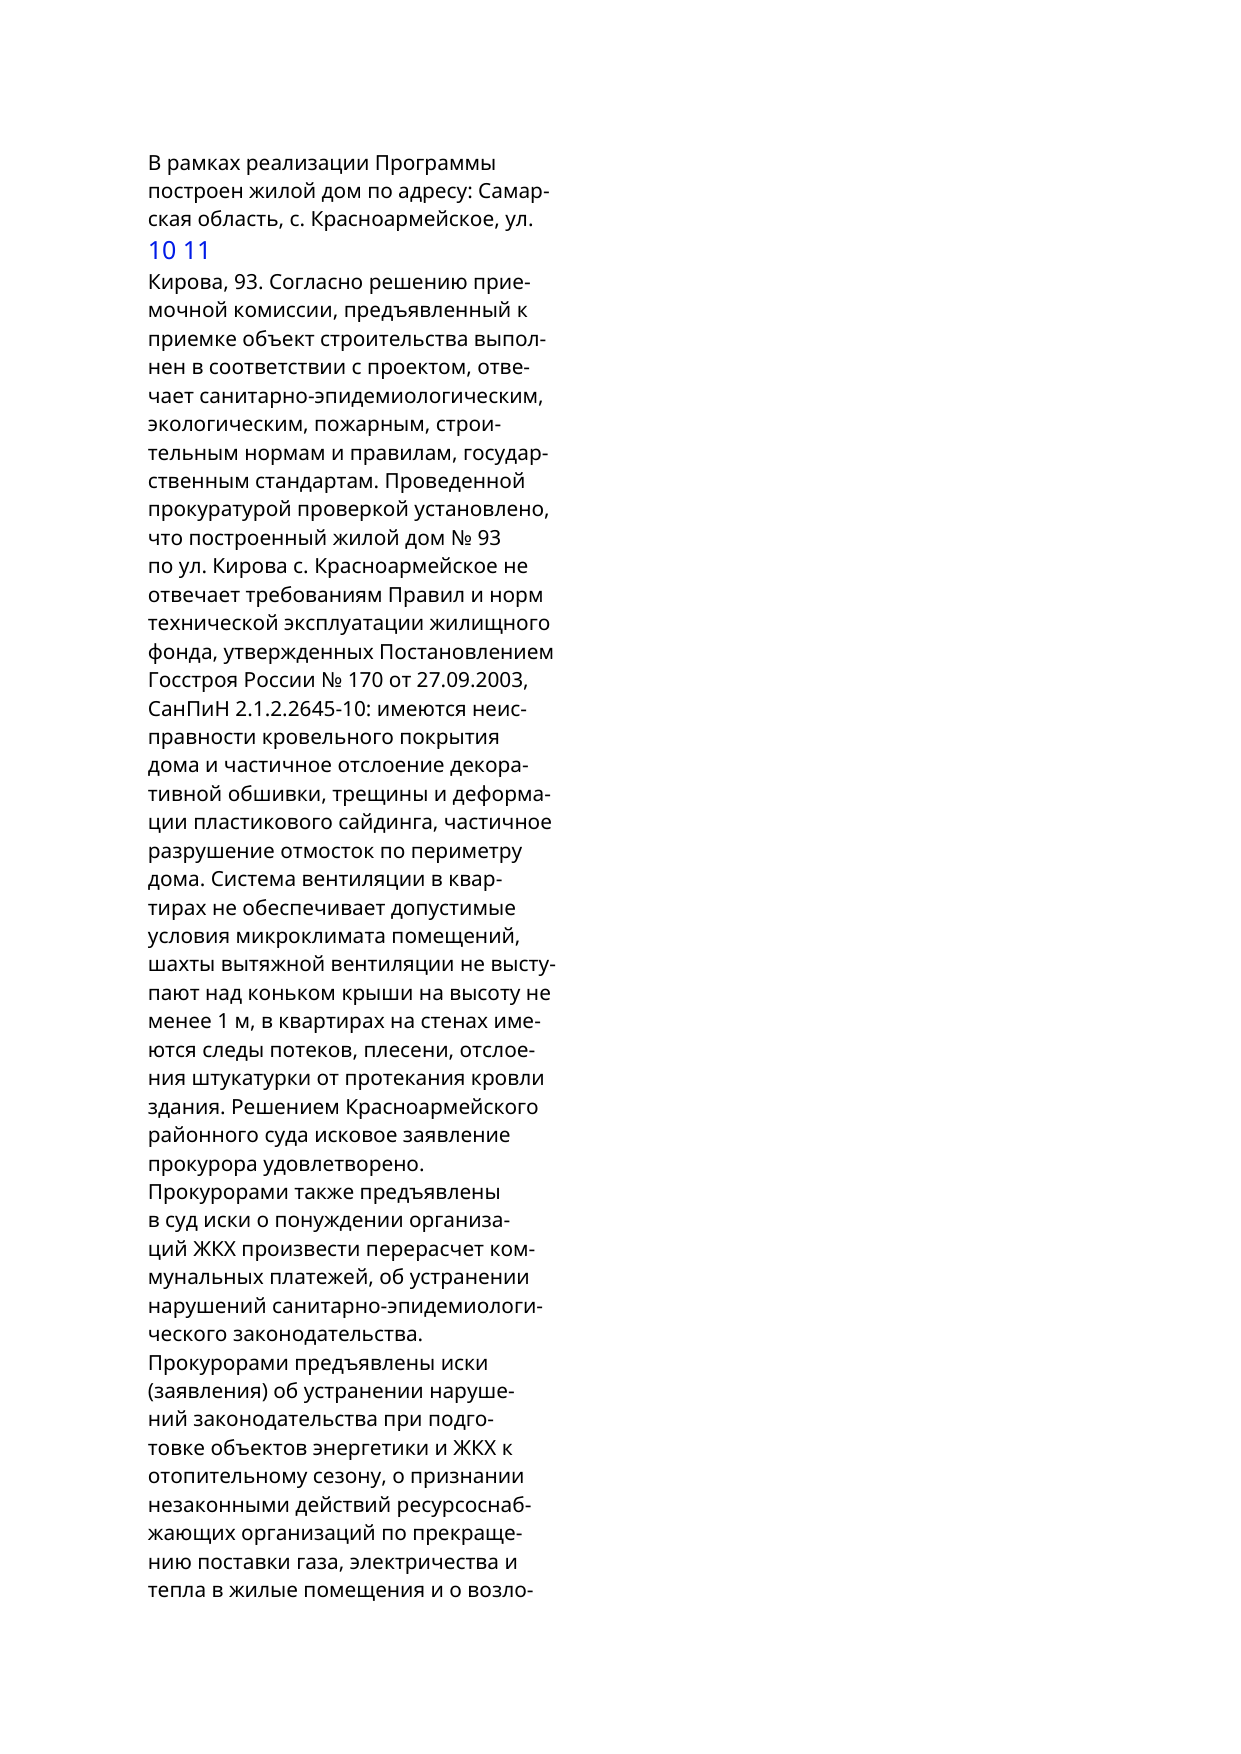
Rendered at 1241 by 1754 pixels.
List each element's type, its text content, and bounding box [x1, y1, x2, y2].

text приемке объект строительства выпол- [148, 324, 1152, 352]
text пают над коньком крыши на высоту не [148, 978, 1152, 1006]
text СанПиН 2.1.2.2645-10: имеются неис- [148, 694, 1152, 722]
text Прокурорами также предъявлены [148, 1177, 1152, 1206]
text тепла в жилые помещения и о возло- [148, 1575, 1152, 1604]
text тельным нормам и правилам, государ- [148, 438, 1152, 466]
text построен жилой дом по адресу: Самар- [148, 176, 1152, 204]
text в суд иски о понуждении организа- [148, 1206, 1152, 1234]
text ческого законодательства. [148, 1319, 1152, 1348]
text отвечает требованиям Правил и норм [148, 580, 1152, 608]
text шахты вытяжной вентиляции не высту- [148, 949, 1152, 978]
text мунальных платежей, об устранении [148, 1262, 1152, 1291]
text прокурора удовлетворено. [148, 1149, 1152, 1177]
text менее , в квартирах на стенах име- [148, 1006, 1152, 1035]
text условия микроклимата помещений, [148, 921, 1152, 949]
text нен в соответствии с проектом, отве- [148, 352, 1152, 381]
text ния штукатурки от протекания кровли [148, 1063, 1152, 1092]
text здания. Решением Красноармейского [148, 1092, 1152, 1120]
text ственным стандартам. Проведенной [148, 466, 1152, 494]
text ции пластикового сайдинга, частичное [148, 807, 1152, 836]
text правности кровельного покрытия [148, 722, 1152, 751]
text Госстроя России № 170 от 27.09.2003, [148, 665, 1152, 694]
text экологическим, пожарным, строи- [148, 409, 1152, 438]
text товке объектов энергетики и ЖКХ к [148, 1433, 1152, 1461]
text по ул. Кирова с. Красноармейское не [148, 551, 1152, 580]
text нарушений санитарно-эпидемиологи- [148, 1291, 1152, 1319]
text мочной комиссии, предъявленный к [148, 296, 1152, 324]
text тирах не обеспечивает допустимые [148, 893, 1152, 921]
text нию поставки газа, электричества и [148, 1547, 1152, 1575]
text районного суда исковое заявление [148, 1120, 1152, 1149]
text жающих организаций по прекраще- [148, 1518, 1152, 1547]
text прокуратурой проверкой установлено, [148, 494, 1152, 523]
text (заявления) об устранении наруше- [148, 1376, 1152, 1404]
text разрушение отмосток по периметру [148, 836, 1152, 864]
text ций ЖКХ произвести перерасчет ком- [148, 1234, 1152, 1262]
text Прокурорами предъявлены иски [148, 1348, 1152, 1376]
text ний законодательства при подго- [148, 1404, 1152, 1433]
text дома и частичное отслоение декора- [148, 751, 1152, 779]
text технической эксплуатации жилищного [148, 608, 1152, 637]
text ются следы потеков, плесени, отслое- [148, 1035, 1152, 1063]
text незаконными действий ресурсоснаб- [148, 1490, 1152, 1518]
text тивной обшивки, трещины и деформа- [148, 779, 1152, 807]
text дома. Система вентиляции в квар- [148, 864, 1152, 893]
text ская область, с. Красноармейское, ул. [148, 204, 1152, 233]
text чает санитарно-эпидемиологическим, [148, 381, 1152, 409]
text отопительному сезону, о признании [148, 1461, 1152, 1490]
text Кирова, 93. Согласно решению прие- [148, 267, 1152, 296]
text В рамках реализации Программы [148, 148, 1152, 176]
text 10 11 [148, 233, 1152, 267]
text фонда, утвержденных Постановлением [148, 637, 1152, 665]
text что построенный жилой дом № 93 [148, 523, 1152, 551]
